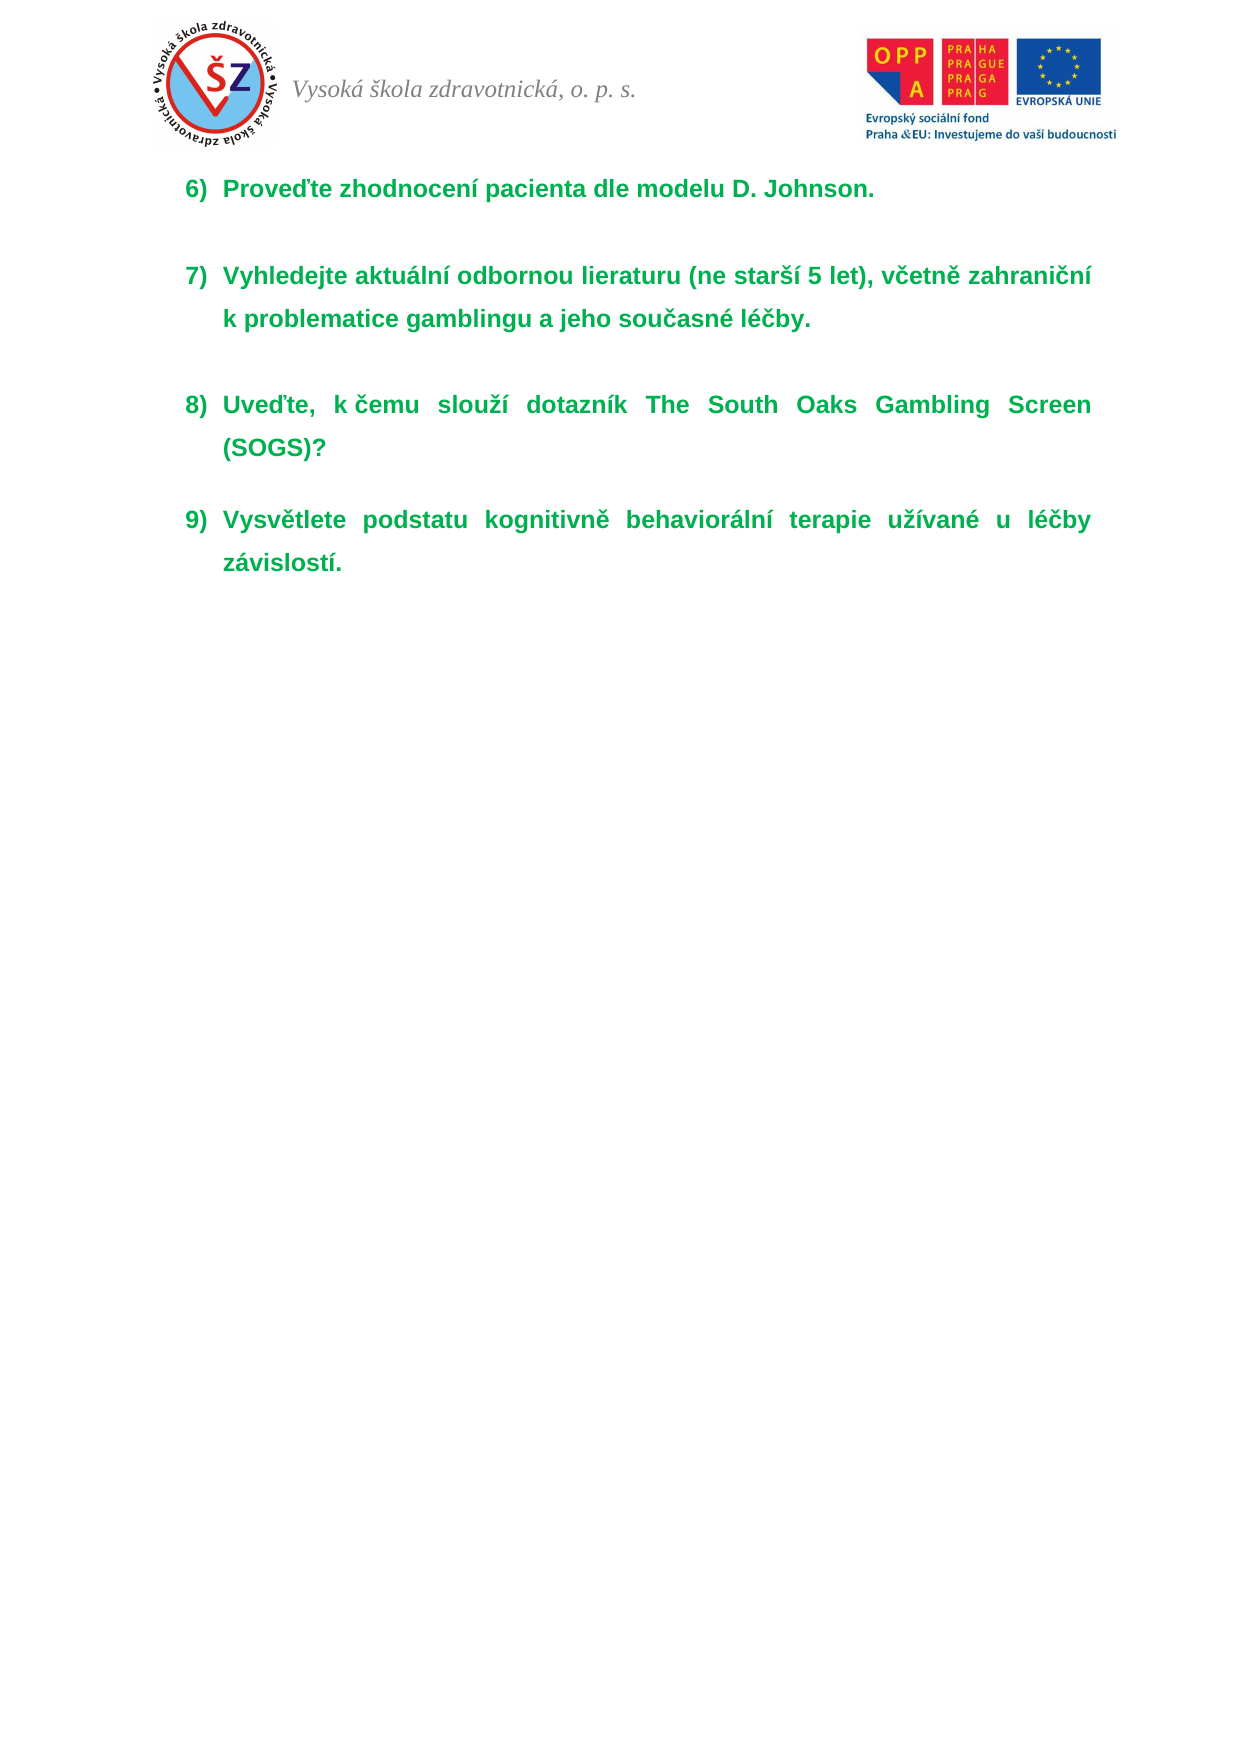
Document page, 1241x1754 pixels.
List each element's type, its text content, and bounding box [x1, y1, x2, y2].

list Vysvětlete podstatu kognitivně behaviorální terapie užívané u léčby závislostí. [185, 505, 1093, 577]
picture [153, 21, 277, 147]
picture [854, 25, 1122, 147]
list Uveďte, k čemu slouží dotazník The South Oaks Gambling Screen (SOGS)? [185, 390, 1093, 462]
list Vyhledejte aktuální odbornou lieraturu (ne starší 5 let), včetně zahraniční k problematice gamblingu a jeho současné léčby. [185, 261, 1093, 332]
list Proveďte zhodnocení pacienta dle modelu D. Johnson. [185, 174, 1093, 203]
